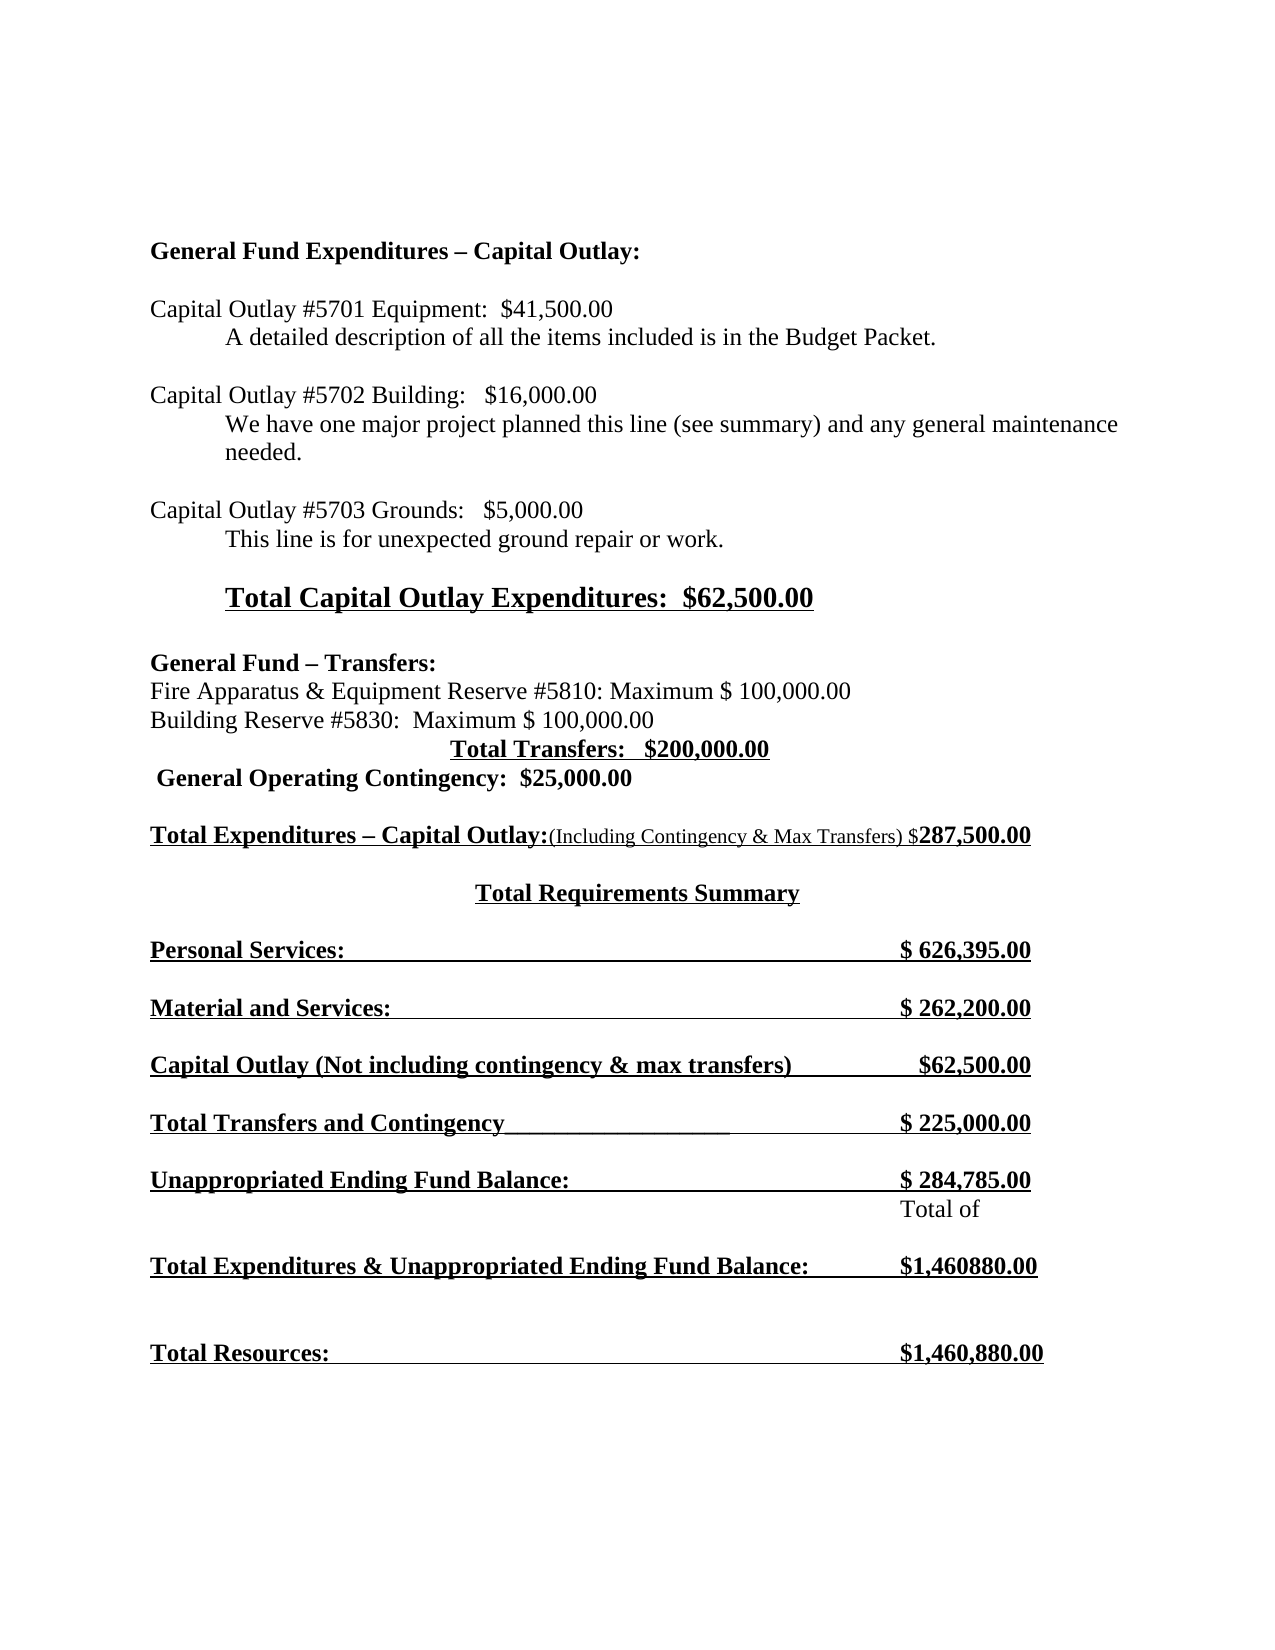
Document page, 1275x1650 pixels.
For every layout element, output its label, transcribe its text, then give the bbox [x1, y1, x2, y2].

text Fire Apparatus & Equipment Reserve #5810: Maximum $ 100,000.00 [150, 676, 1125, 705]
text We have one major project planned this line (see summary) and any general maintenance needed. [225, 409, 1125, 466]
text Total Expenditures – Capital Outlay:(Including Contingency & Max Transfers) $287,500.00 [150, 820, 1125, 849]
text Total Expenditures & Unappropriated Ending Fund Balance: $1,460880.00 [150, 1251, 1125, 1280]
text Total Transfers and Contingency__________________ $ 225,000.00 [150, 1108, 1125, 1136]
text General Fund – Transfers: [150, 648, 1125, 676]
text Total Resources: $1,460,880.00 [150, 1338, 1125, 1366]
text Total Transfers: $200,000.00 [375, 734, 1125, 763]
text General Fund Expenditures – Capital Outlay: [150, 236, 1125, 265]
text Capital Outlay #5702 Building: $16,000.00 [150, 380, 1125, 409]
text Personal Services: $ 626,395.00 [150, 935, 1125, 964]
text This line is for unexpected ground repair or work. [150, 524, 1125, 552]
text Unappropriated Ending Fund Balance: $ 284,785.00 [150, 1165, 1125, 1194]
text Building Reserve #5830: Maximum $ 100,000.00 [150, 705, 1125, 734]
text Material and Services: $ 262,200.00 [150, 993, 1125, 1021]
text Total Requirements Summary [150, 878, 1125, 906]
text Capital Outlay #5701 Equipment: $41,500.00 [150, 294, 1125, 322]
text A detailed description of all the items included is in the Budget Packet. [150, 322, 1125, 351]
text Capital Outlay #5703 Grounds: $5,000.00 [150, 495, 1125, 524]
text Total Capital Outlay Expenditures: $62,500.00 [150, 581, 1125, 614]
text Capital Outlay (Not including contingency & max transfers) $62,500.00 [150, 1050, 1125, 1079]
text Total of [150, 1194, 1125, 1223]
text General Operating Contingency: $25,000.00 [150, 763, 1125, 791]
